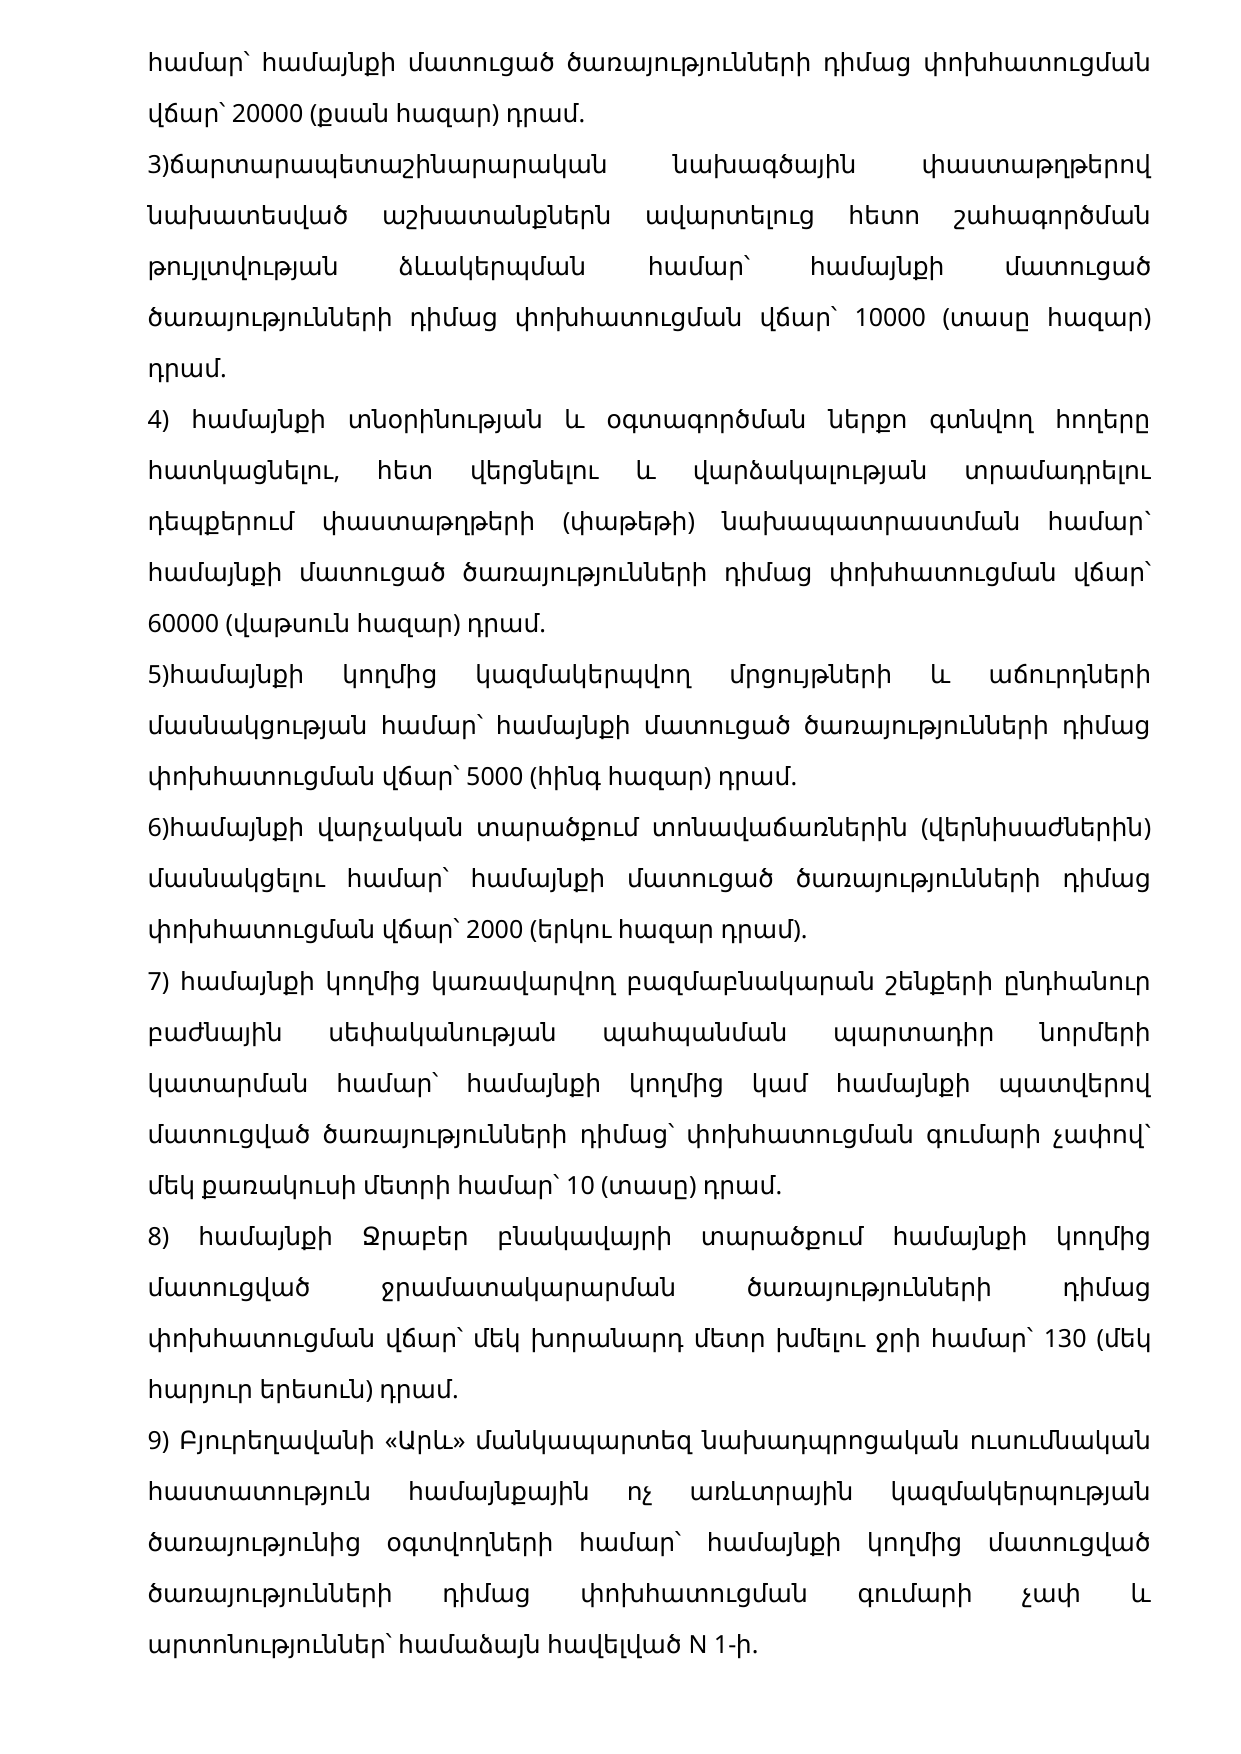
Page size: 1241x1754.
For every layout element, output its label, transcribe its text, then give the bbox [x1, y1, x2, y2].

text 4) համայնքի տնօրինության և օգտագործման ներքո գտնվող հողերը հատկացնելու, հետ վերցնելու և վարձակալության տրամադրելու դեպքերում փաստաթղթերի (փաթեթի) նախապատրաստման համար` համայնքի մատուցած ծառայությունների դիմաց փոխհատուցման վճար՝ 60000 (վաթսուն հազար) դրամ. [147, 402, 1151, 640]
text 6)համայնքի վարչական տարածքում տոնավաճառներին (վերնիսաժներին) մասնակցելու համար՝ համայնքի մատուցած ծառայությունների դիմաց փոխհատուցման վճար՝ 2000 (երկու հազար դրամ). [147, 810, 1151, 946]
text 8) համայնքի Ջրաբեր բնակավայրի տարածքում համայնքի կողմից մատուցված ջրամատակարարման ծառայությունների դիմաց փոխհատուցման վճար՝ մեկ խորանարդ մետր խմելու ջրի համար՝ 130 (մեկ հարյուր երեսուն) դրամ. [147, 1218, 1151, 1406]
text 5)համայնքի կողմից կազմակերպվող մրցույթների և աճուրդների մասնակցության համար՝ համայնքի մատուցած ծառայությունների դիմաց փոխհատուցման վճար՝ 5000 (հինգ հազար) դրամ. [147, 657, 1151, 793]
text 7) համայնքի կողմից կառավարվող բազմաբնակարան շենքերի ընդհանուր բաժնային սեփականության պահպանման պարտադիր նորմերի կատարման համար՝ համայնքի կողմից կամ համայնքի պատվերով մատուցված ծառայությունների դիմաց՝ փոխհատուցման գումարի չափով` մեկ քառակուսի մետրի համար՝ 10 (տասը) դրամ. [147, 963, 1151, 1201]
text 3)ճարտարապետաշինարարական նախագծային փաստաթղթերով նախատեսված աշխատանքներն ավարտելուց հետո շահագործման թույլտվության ձևակերպման համար՝ համայնքի մատուցած ծառայությունների դիմաց փոխհատուցման վճար՝ 10000 (տասը հազար) դրամ. [147, 146, 1151, 385]
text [147, 44, 1151, 129]
text 9) Բյուրեղավանի «Արև» մանկապարտեզ նախադպրոցական ուսումնական հաստատություն համայնքային ոչ առևտրային կազմակերպության ծառայությունից օգտվողների համար՝ համայնքի կողմից մատուցված ծառայությունների դիմաց փոխհատուցման գումարի չափ և արտոնություններ՝ համաձայն հավելված N 1-ի. [147, 1422, 1151, 1661]
